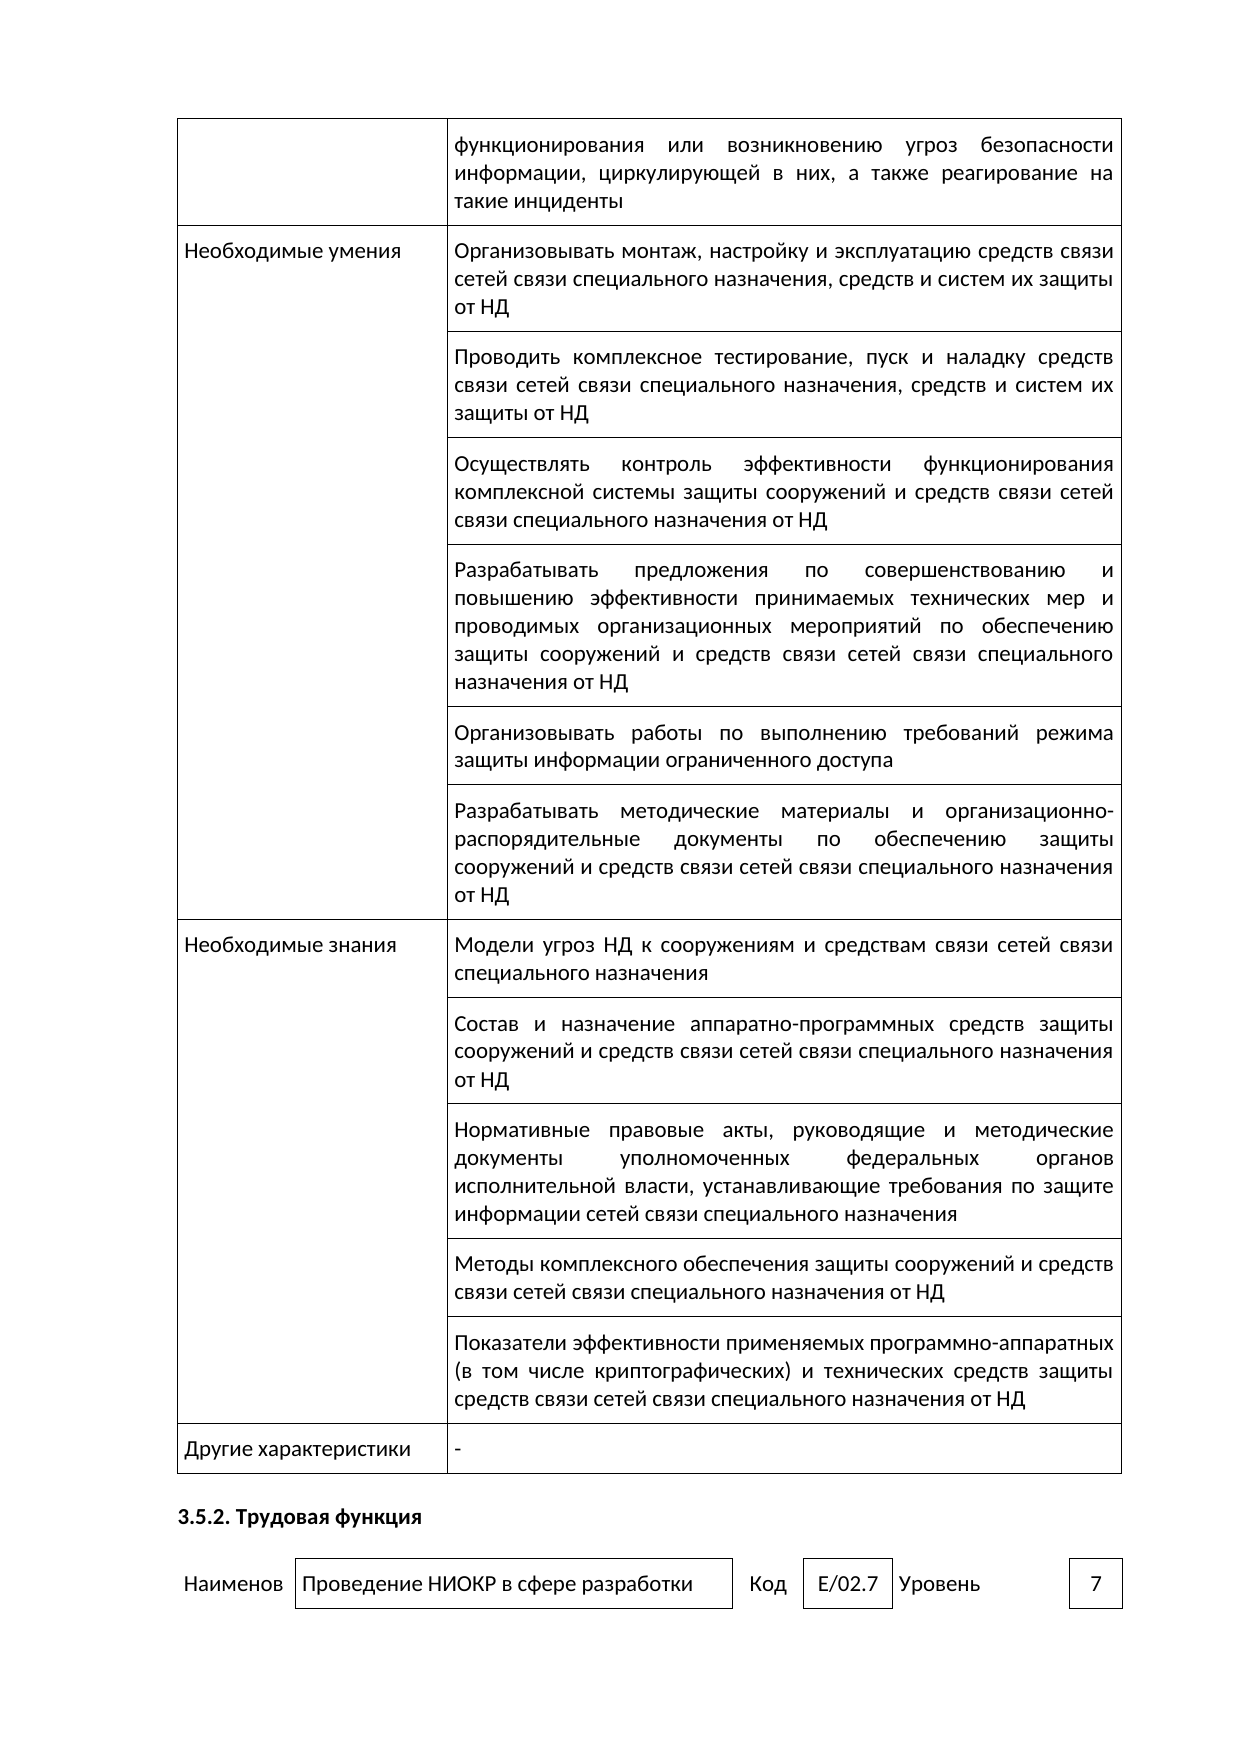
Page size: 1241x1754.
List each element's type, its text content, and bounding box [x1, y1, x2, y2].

table_cell Организовывать работы по выполнению требований режима защиты информации ограниченного доступа [448, 707, 1121, 784]
table_header E/02.7 [804, 1559, 892, 1608]
table_cell Другие характеристики [178, 1424, 447, 1473]
table_cell Необходимые знания [178, 920, 447, 1422]
table_cell Нормативные правовые акты, руководящие и методические документы уполномоченных федеральных органов исполнительной власти, устанавливающие требования по защите информации сетей связи специального назначения [448, 1104, 1121, 1238]
table_header Наименование [177, 1558, 295, 1608]
table_header Код [733, 1558, 803, 1608]
table_header 7 [1070, 1559, 1122, 1608]
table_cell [448, 119, 1121, 224]
table_cell Организовывать монтаж, настройку и эксплуатацию средств связи сетей связи специального назначения, средств и систем их защиты от НД [448, 226, 1121, 331]
table_cell - [448, 1424, 1121, 1473]
table_cell Необходимые умения [178, 226, 447, 919]
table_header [893, 1558, 1069, 1608]
table_cell Разрабатывать предложения по совершенствованию и повышению эффективности принимаемых технических мер и проводимых организационных мероприятий по обеспечению защиты сооружений и средств связи сетей связи специального назначения от НД [448, 545, 1121, 706]
table_cell Модели угроз НД к сооружениям и средствам связи сетей связи специального назначения [448, 920, 1121, 997]
table_cell Осуществлять контроль эффективности функционирования комплексной системы защиты сооружений и средств связи сетей связи специального назначения от НД [448, 438, 1121, 543]
table_cell Разрабатывать методические материалы и организационно-распорядительные документы по обеспечению защиты сооружений и средств связи сетей связи специального назначения от НД [448, 785, 1121, 919]
table_cell Проводить комплексное тестирование, пуск и наладку средств связи сетей связи специального назначения, средств и систем их защиты от НД [448, 332, 1121, 437]
table_cell Состав и назначение аппаратно-программных средств защиты сооружений и средств связи сетей связи специального назначения от НД [448, 998, 1121, 1103]
title 3.5.2. Трудовая функция [177, 1502, 1152, 1530]
table_cell Методы комплексного обеспечения защиты сооружений и средств связи сетей связи специального назначения от НД [448, 1239, 1121, 1316]
table_cell Показатели эффективности применяемых программно-аппаратных (в том числе криптографических) и технических средств защиты средств связи сетей связи специального назначения от НД [448, 1317, 1121, 1422]
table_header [296, 1559, 732, 1608]
